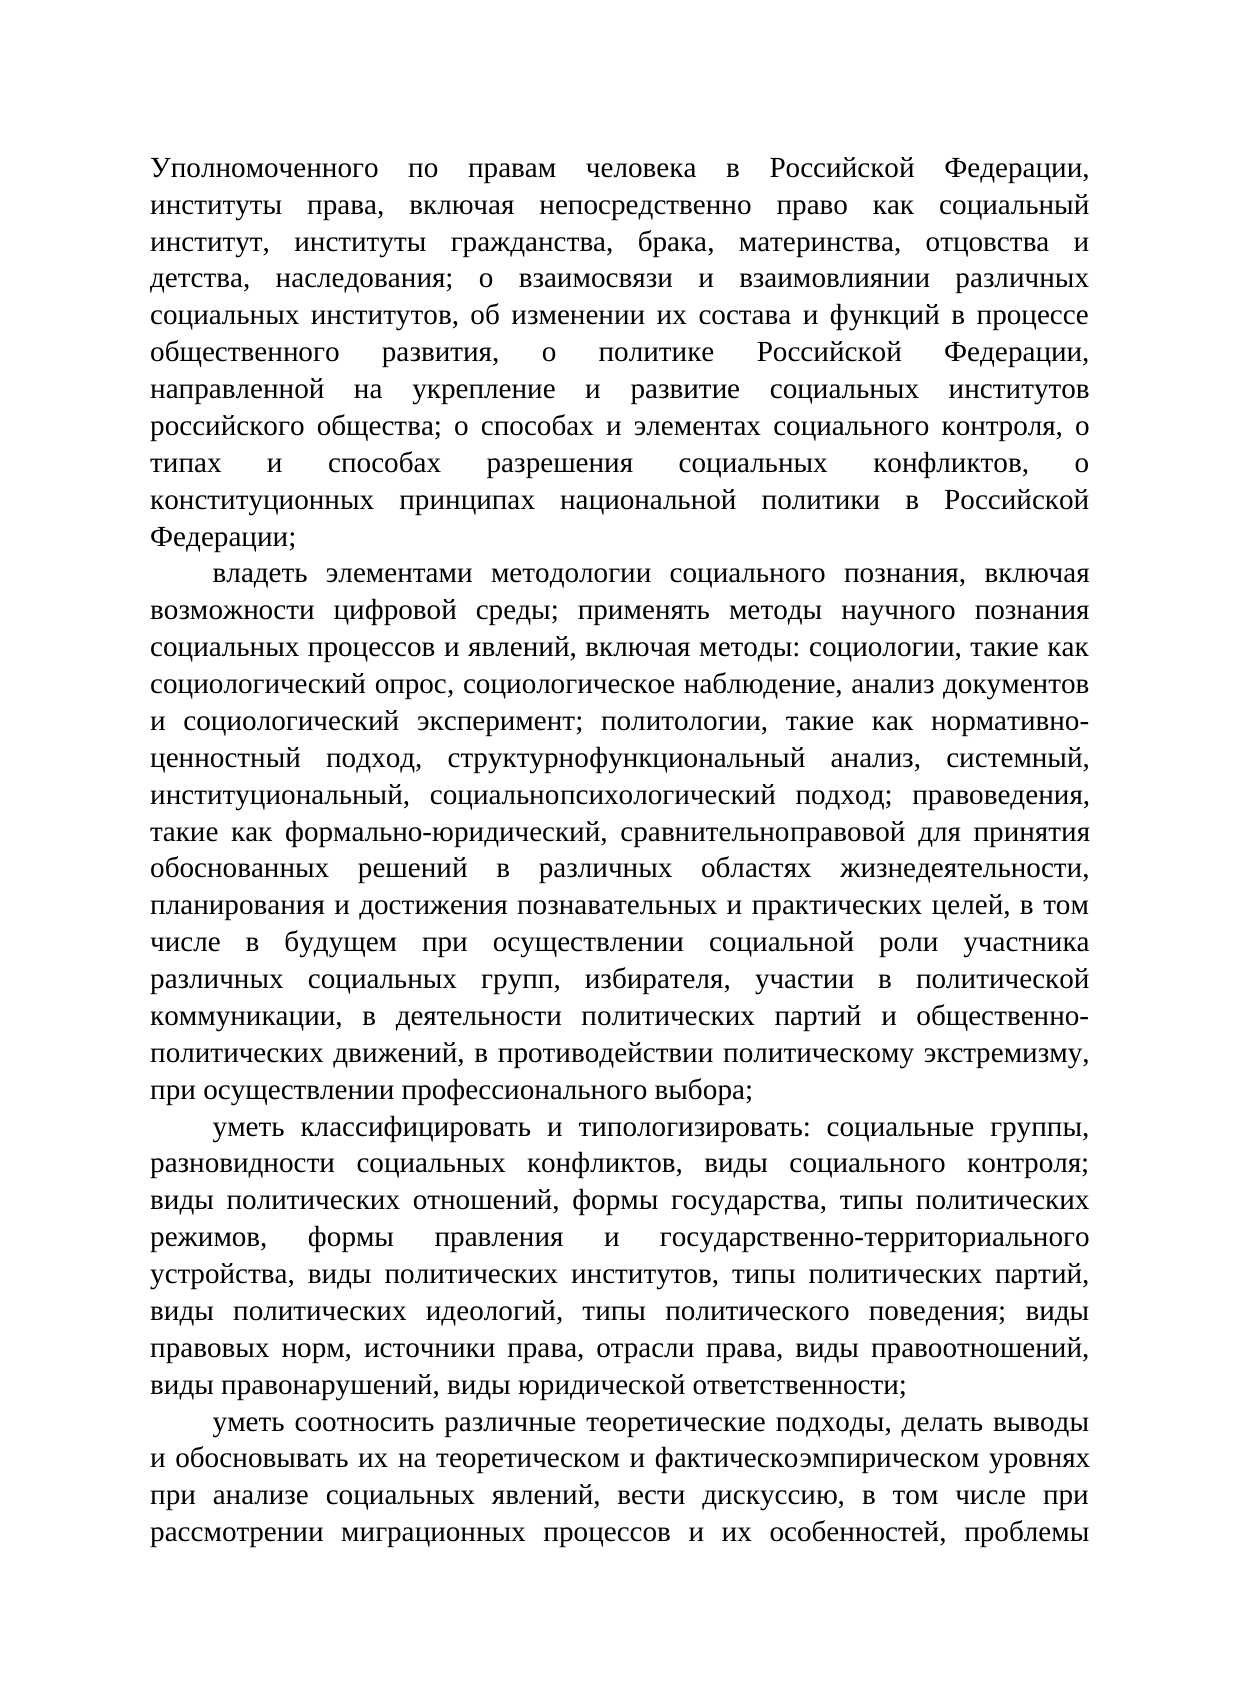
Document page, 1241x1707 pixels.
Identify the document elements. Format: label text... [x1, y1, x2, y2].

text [150, 1404, 1090, 1548]
text владеть элементами методологии социального познания, включая возможности цифровой среды; применять методы научного познания социальных процессов и явлений, включая методы: социологии, такие как социологический опрос, социологическое наблюдение, анализ документов и социологический эксперимент; политологии, такие как нормативно-ценностный подход, структурно­функциональный анализ, системный, институциональный, социально­психологический подход; правоведения, такие как формально-юридический, сравнительно­правовой для принятия обоснованных решений в различных областях жизнедеятельности, планирования и достижения познавательных и практических целей, в том числе в будущем при осуществлении социальной роли участника различных социальных групп, избирателя, участии в политической коммуникации, в деятельности политических партий и общественно-политических движений, в противодействии политическому экстремизму, при осуществлении профессионального выбора; [150, 556, 1090, 1105]
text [150, 150, 1090, 552]
text уметь классифицировать и типологизировать: социальные группы, разновидности социальных конфликтов, виды социального контроля; виды политических отношений, формы государства, типы политических режимов, формы правления и государственно-территориального устройства, виды политических институтов, типы политических партий, виды политических идеологий, типы политического поведения; виды правовых норм, источники права, отрасли права, виды правоотношений, виды правонарушений, виды юридической ответственности; [150, 1109, 1090, 1400]
